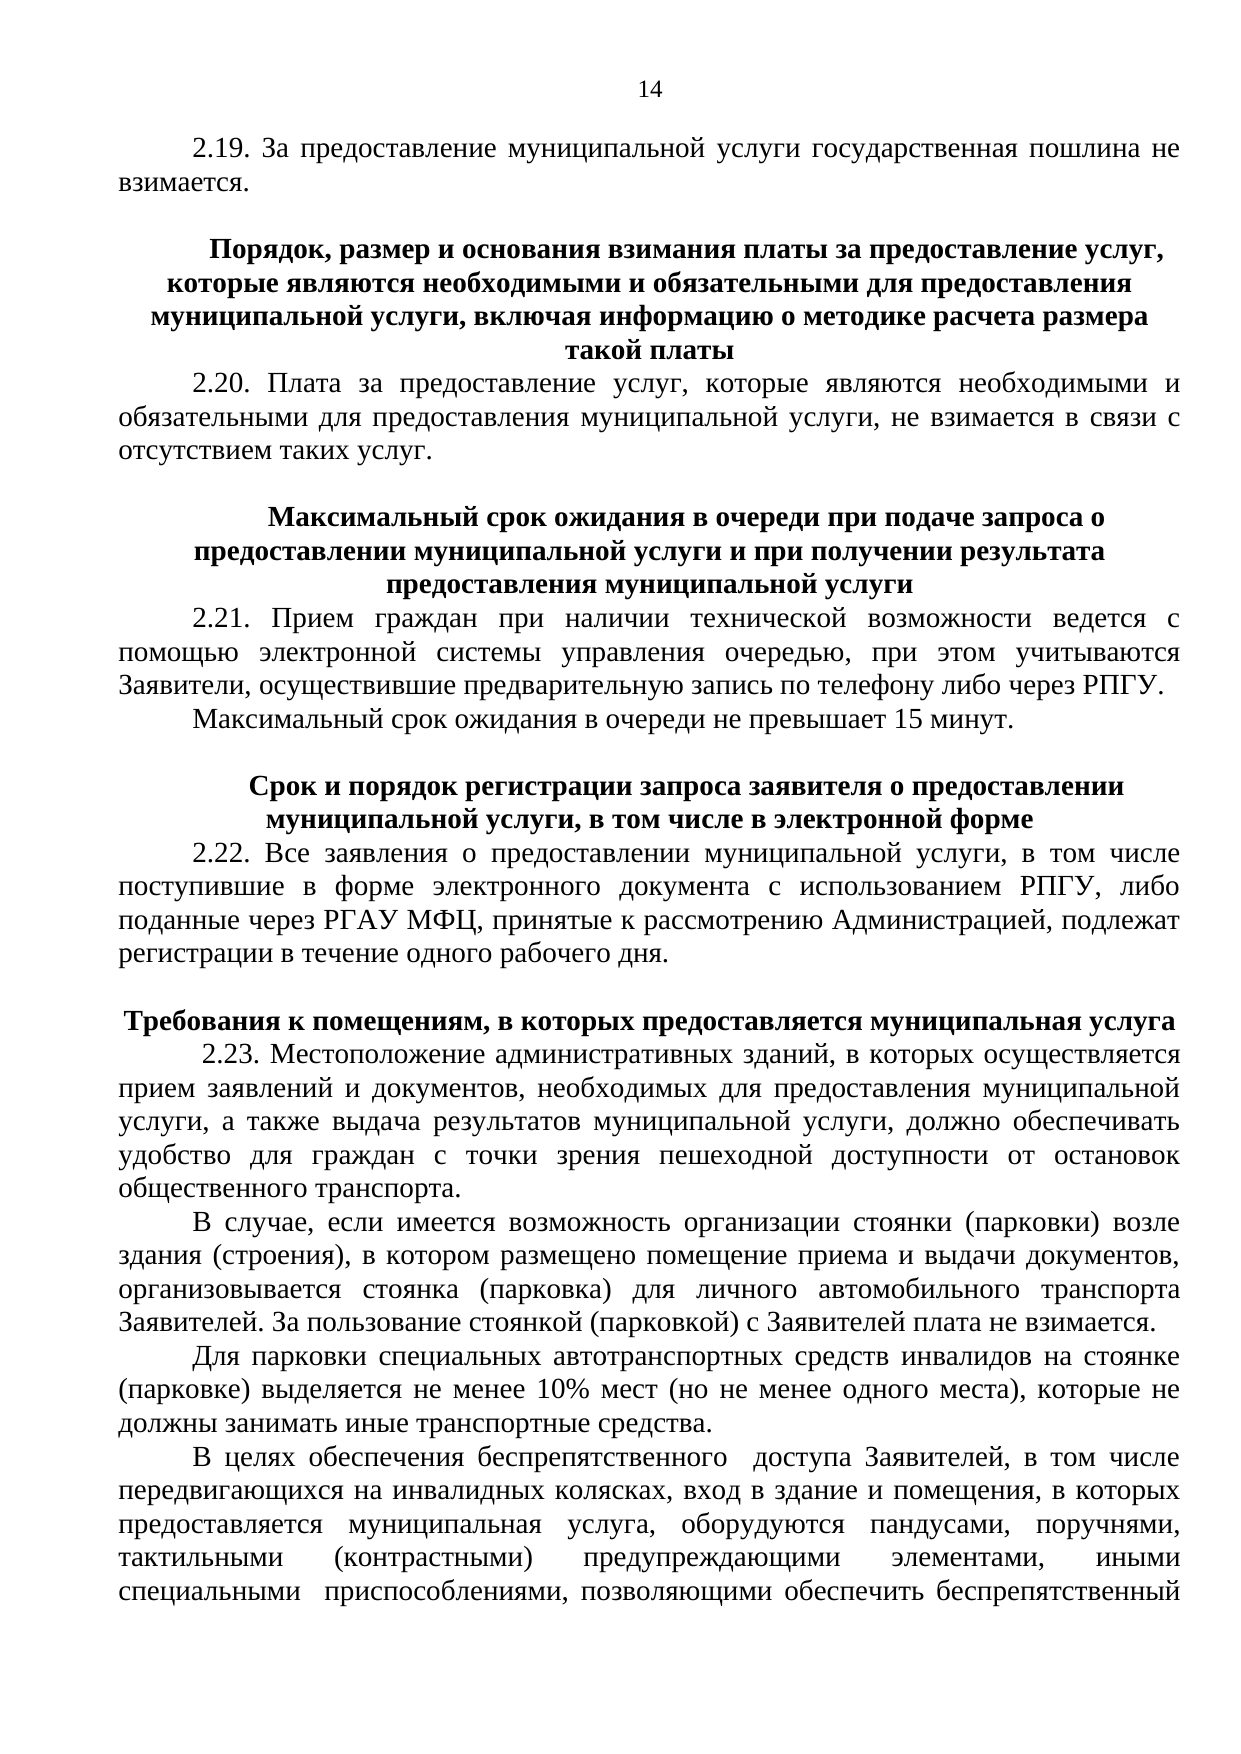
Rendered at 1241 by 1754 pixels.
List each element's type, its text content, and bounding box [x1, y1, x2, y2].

text 2.22. Все заявления о предоставлении муниципальной услуги, в том числе поступившие в форме электронного документа с использованием РПГУ, либо поданные через РГАУ МФЦ, принятые к рассмотрению Администрацией, подлежат регистрации в течение одного рабочего дня. [118, 835, 1181, 969]
text 2.20. Плата за предоставление услуг, которые являются необходимыми и обязательными для предоставления муниципальной услуги, не взимается в связи с отсутствием таких услуг. [118, 365, 1181, 466]
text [118, 1439, 1181, 1606]
text В случае, если имеется возможность организации стоянки (парковки) возле здания (строения), в котором размещено помещение приема и выдачи документов, организовывается стоянка (парковка) для личного автомобильного транспорта Заявителей. За пользование стоянкой (парковкой) с Заявителей плата не взимается. [118, 1204, 1181, 1338]
text 2.21. Прием граждан при наличии технической возможности ведется с помощью электронной системы управления очередью, при этом учитываются Заявители, осуществившие предварительную запись по телефону либо через РПГУ. [118, 600, 1181, 701]
text Срок и порядок регистрации запроса заявителя о предоставлении муниципальной услуги, в том числе в электронной форме [118, 768, 1181, 835]
text Порядок, размер и основания взимания платы за предоставление услуг, которые являются необходимыми и обязательными для предоставления муниципальной услуги, включая информацию о методике расчета размера такой платы [118, 231, 1181, 365]
text 2.23. Местоположение административных зданий, в которых осуществляется прием заявлений и документов, необходимых для предоставления муниципальной услуги, а также выдача результатов муниципальной услуги, должно обеспечивать удобство для граждан с точки зрения пешеходной доступности от остановок общественного транспорта. [118, 1036, 1181, 1204]
text Требования к помещениям, в которых предоставляется муниципальная услуга [118, 1003, 1181, 1036]
text 2.19. За предоставление муниципальной услуги государственная пошлина не взимается. [118, 131, 1181, 198]
text Максимальный срок ожидания в очереди не превышает 15 минут. [118, 701, 1181, 734]
text Для парковки специальных автотранспортных средств инвалидов на стоянке (парковке) выделяется не менее 10% мест (но не менее одного места), которые не должны занимать иные транспортные средства. [118, 1338, 1181, 1439]
text Максимальный срок ожидания в очереди при подаче запроса о предоставлении муниципальной услуги и при получении результата предоставления муниципальной услуги [118, 499, 1181, 600]
